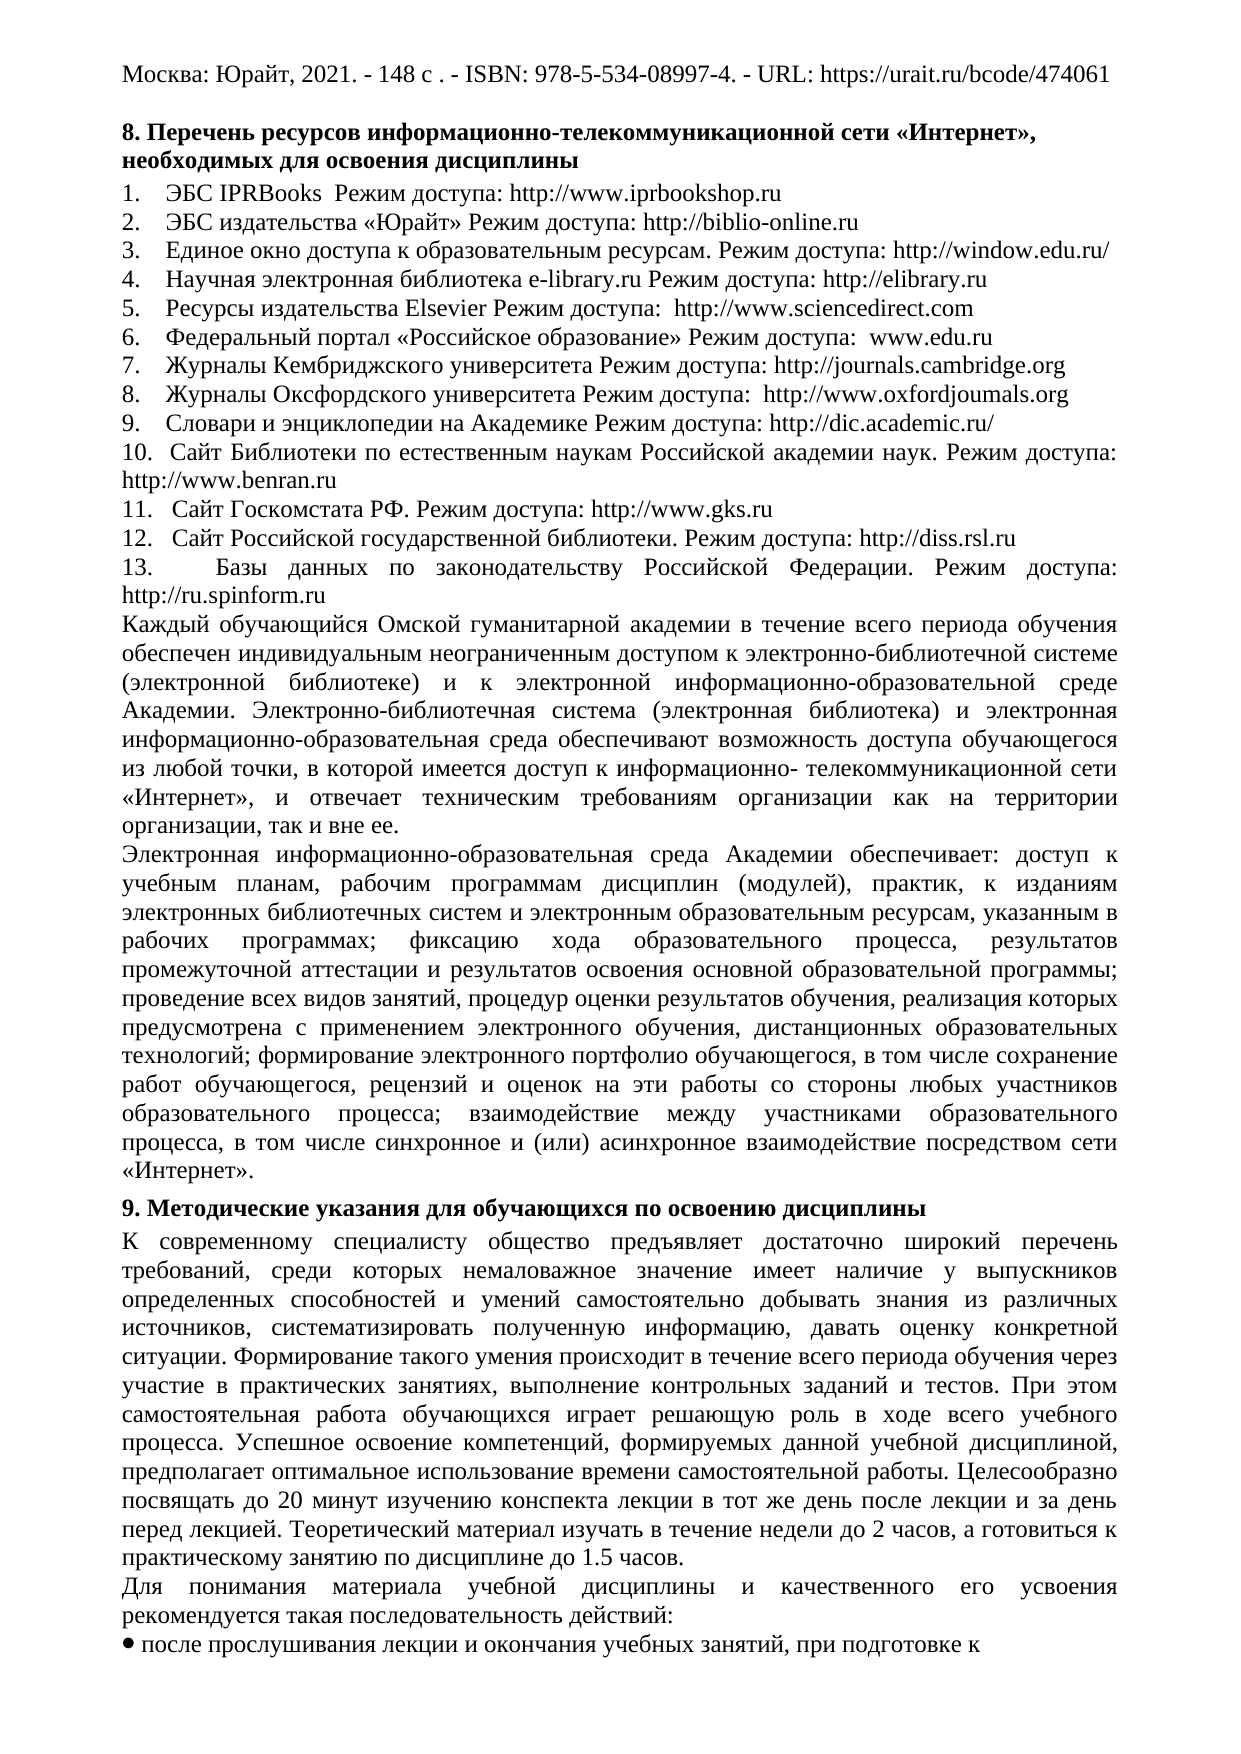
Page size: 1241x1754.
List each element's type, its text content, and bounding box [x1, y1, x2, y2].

table_cell 1. ЭБС IPRBooks Режим доступа: http://www.iprbookshop.ru 2. ЭБС издательства «Юрайт» Режим доступа: http://biblio-online.ru 3. Единое окно доступа к образовательным ресурсам. Режим доступа: http://window.edu.ru/ 4. Научная электронная библиотека e-library.ru Режим доступа: http://elibrary.ru 5. Ресурсы издательства Elsevier Режим доступа: http://www.sciencedirect.com 6. Федеральный портал «Российское образование» Режим доступа: www.edu.ru 7. Журналы Кембриджского университета Режим доступа: http://journals.cambridge.org 8. Журналы Оксфордского университета Режим доступа: http://www.oxfordjoumals.org 9. Словари и энциклопедии на Академике Режим доступа: http://dic.academic.ru/ 10. Сайт Библиотеки по естественным наукам Российской академии наук. Режим доступа: http://www.benran.ru 11. Сайт Госкомстата РФ. Режим доступа: http://www.gks.ru 12. Сайт Российской государственной библиотеки. Режим доступа: http://diss.rsl.ru 13. Базы данных по законодательству Российской Федерации. Режим доступа: http://ru.spinform.ru Каждый обучающийся Омской гуманитарной академии в течение всего периода обучения обеспечен индивидуальным неограниченным доступом к электронно-библиотечной системе (электронной библиотеке) и к электронной информационно-образовательной среде Академии. Электронно-библиотечная система (электронная библиотека) и электронная информационно-образовательная среда обеспечивают возможность доступа обучающегося из любой точки, в которой имеется доступ к информационно- телекоммуникационной сети «Интернет», и отвечает техническим требованиям организации как на территории организации, так и вне ее. Электронная информационно-образовательная среда Академии обеспечивает: доступ к учебным планам, рабочим программам дисциплин (модулей), практик, к изданиям электронных библиотечных систем и электронным образовательным ресурсам, указанным в рабочих программах; фиксацию хода образовательного процесса, результатов промежуточной аттестации и результатов освоения основной образовательной программы; проведение всех видов занятий, процедур оценки результатов обучения, реализация которых предусмотрена с применением электронного обучения, дистанционных образовательных технологий; формирование электронного портфолио обучающегося, в том числе сохранение работ обучающегося, рецензий и оценок на эти работы со стороны любых участников образовательного процесса; взаимодействие между участниками образовательного процесса, в том числе синхронное и (или) асинхронное взаимодействие посредством сети «Интернет». [118, 178, 1122, 1193]
table_cell 8. Перечень ресурсов информационно-телекоммуникационной сети «Интернет», необходимых для освоения дисциплины [118, 117, 1122, 178]
table_header Москва: Юрайт, 2021. - 148 с . - ISBN: 978-5-534-08997-4. - URL: https://urait.ru/bcode/474061 [118, 59, 1122, 117]
table_cell К современному специалисту общество предъявляет достаточно широкий перечень требований, среди которых немаловажное значение имеет наличие у выпускников определенных способностей и умений самостоятельно добывать знания из различных источников, систематизировать полученную информацию, давать оценку конкретной ситуации. Формирование такого умения происходит в течение всего периода обучения через участие в практических занятиях, выполнение контрольных заданий и тестов. При этом самостоятельная работа обучающихся играет решающую роль в ходе всего учебного процесса. Успешное освоение компетенций, формируемых данной учебной дисциплиной, предполагает оптимальное использование времени самостоятельной работы. Целесообразно посвящать до 20 минут изучению конспекта лекции в тот же день после лекции и за день перед лекцией. Теоретический материал изучать в течение недели до 2 часов, а готовиться к практическому занятию по дисциплине до 1.5 часов. Для понимания материала учебной дисциплины и качественного его усвоения рекомендуется такая последовательность действий: ⦁ после прослушивания лекции и окончания учебных занятий, при подготовке к [118, 1226, 1122, 1662]
table_cell 9. Методические указания для обучающихся по освоению дисциплины [118, 1194, 1122, 1226]
